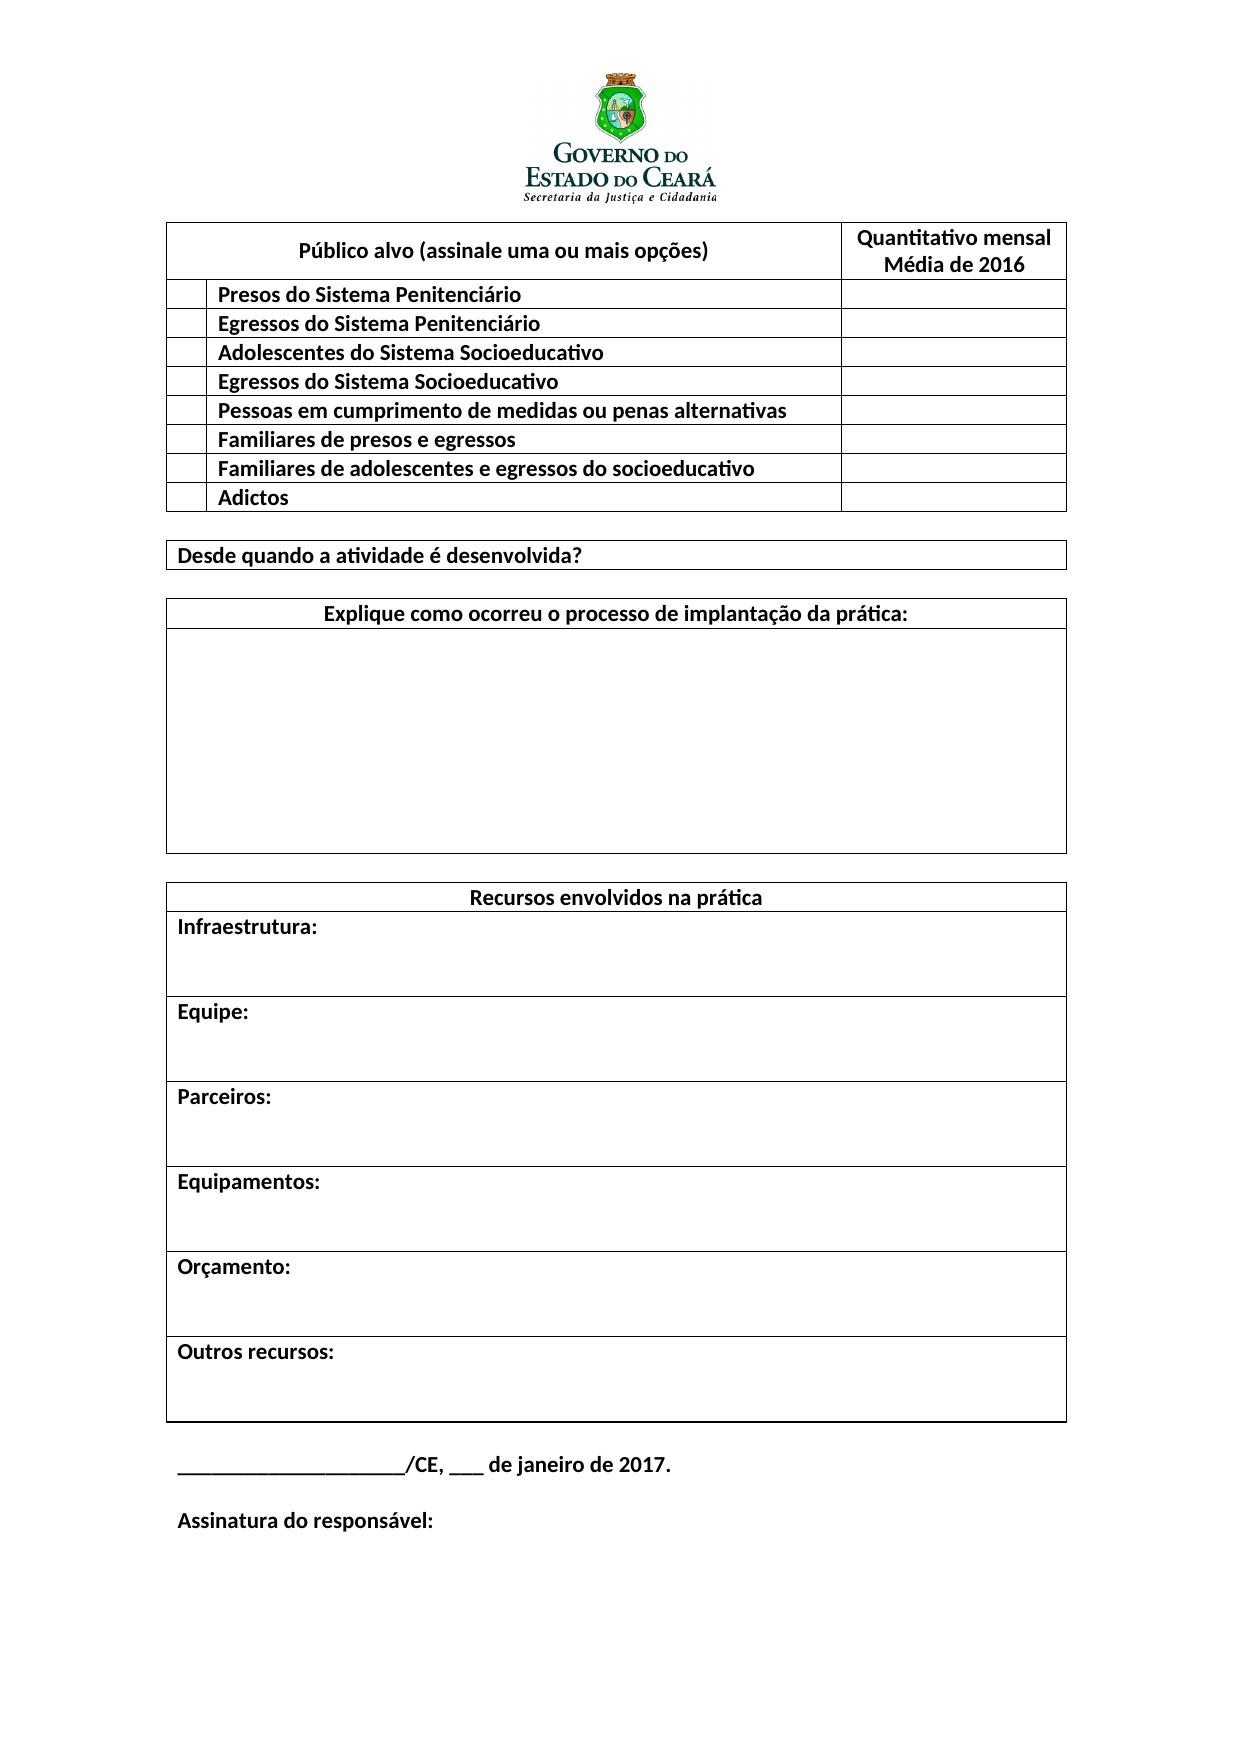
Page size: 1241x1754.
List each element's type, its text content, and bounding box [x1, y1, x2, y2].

text ____________________/CE, ___ de janeiro de 2017. [177, 1450, 1063, 1478]
table_cell [167, 629, 1066, 853]
table_cell Infraestrutura: [167, 912, 1066, 996]
table_cell Adictos [207, 483, 841, 511]
table_header Explique como ocorreu o processo de implantação da prática: [167, 599, 1066, 627]
table_cell [167, 396, 206, 424]
table_cell Pessoas em cumprimento de medidas ou penas alternativas [207, 396, 841, 424]
table_cell [167, 425, 206, 453]
table_cell [842, 309, 1066, 337]
table_cell [167, 483, 206, 511]
table_header Quantitativo mensal Média de 2016 [842, 223, 1066, 279]
table_cell Adolescentes do Sistema Socioeducativo [207, 338, 841, 366]
table_cell [167, 367, 206, 395]
table_cell Equipamentos: [167, 1167, 1066, 1251]
table_cell [842, 367, 1066, 395]
table_cell Egressos do Sistema Penitenciário [207, 309, 841, 337]
table_cell [842, 338, 1066, 366]
table_cell Orçamento: [167, 1252, 1066, 1336]
table_cell [842, 454, 1066, 482]
table_cell Presos do Sistema Penitenciário [207, 280, 841, 308]
text Assinatura do responsável: [177, 1506, 1063, 1534]
table_cell [167, 454, 206, 482]
table_cell Familiares de presos e egressos [207, 425, 841, 453]
table_cell [842, 280, 1066, 308]
table_cell Familiares de adolescentes e egressos do socioeducativo [207, 454, 841, 482]
table_cell Parceiros: [167, 1082, 1066, 1166]
table_header Recursos envolvidos na prática [167, 883, 1066, 911]
table_cell [167, 309, 206, 337]
table_cell [842, 425, 1066, 453]
table_cell Equipe: [167, 997, 1066, 1081]
table_cell Outros recursos: [167, 1337, 1066, 1421]
table_header Desde quando a atividade é desenvolvida? [167, 541, 1066, 569]
table_cell [842, 483, 1066, 511]
table_cell [167, 338, 206, 366]
picture [524, 73, 717, 204]
table_cell Egressos do Sistema Socioeducativo [207, 367, 841, 395]
table_cell [167, 280, 206, 308]
table_cell [842, 396, 1066, 424]
table_header Público alvo (assinale uma ou mais opções) [167, 223, 841, 279]
